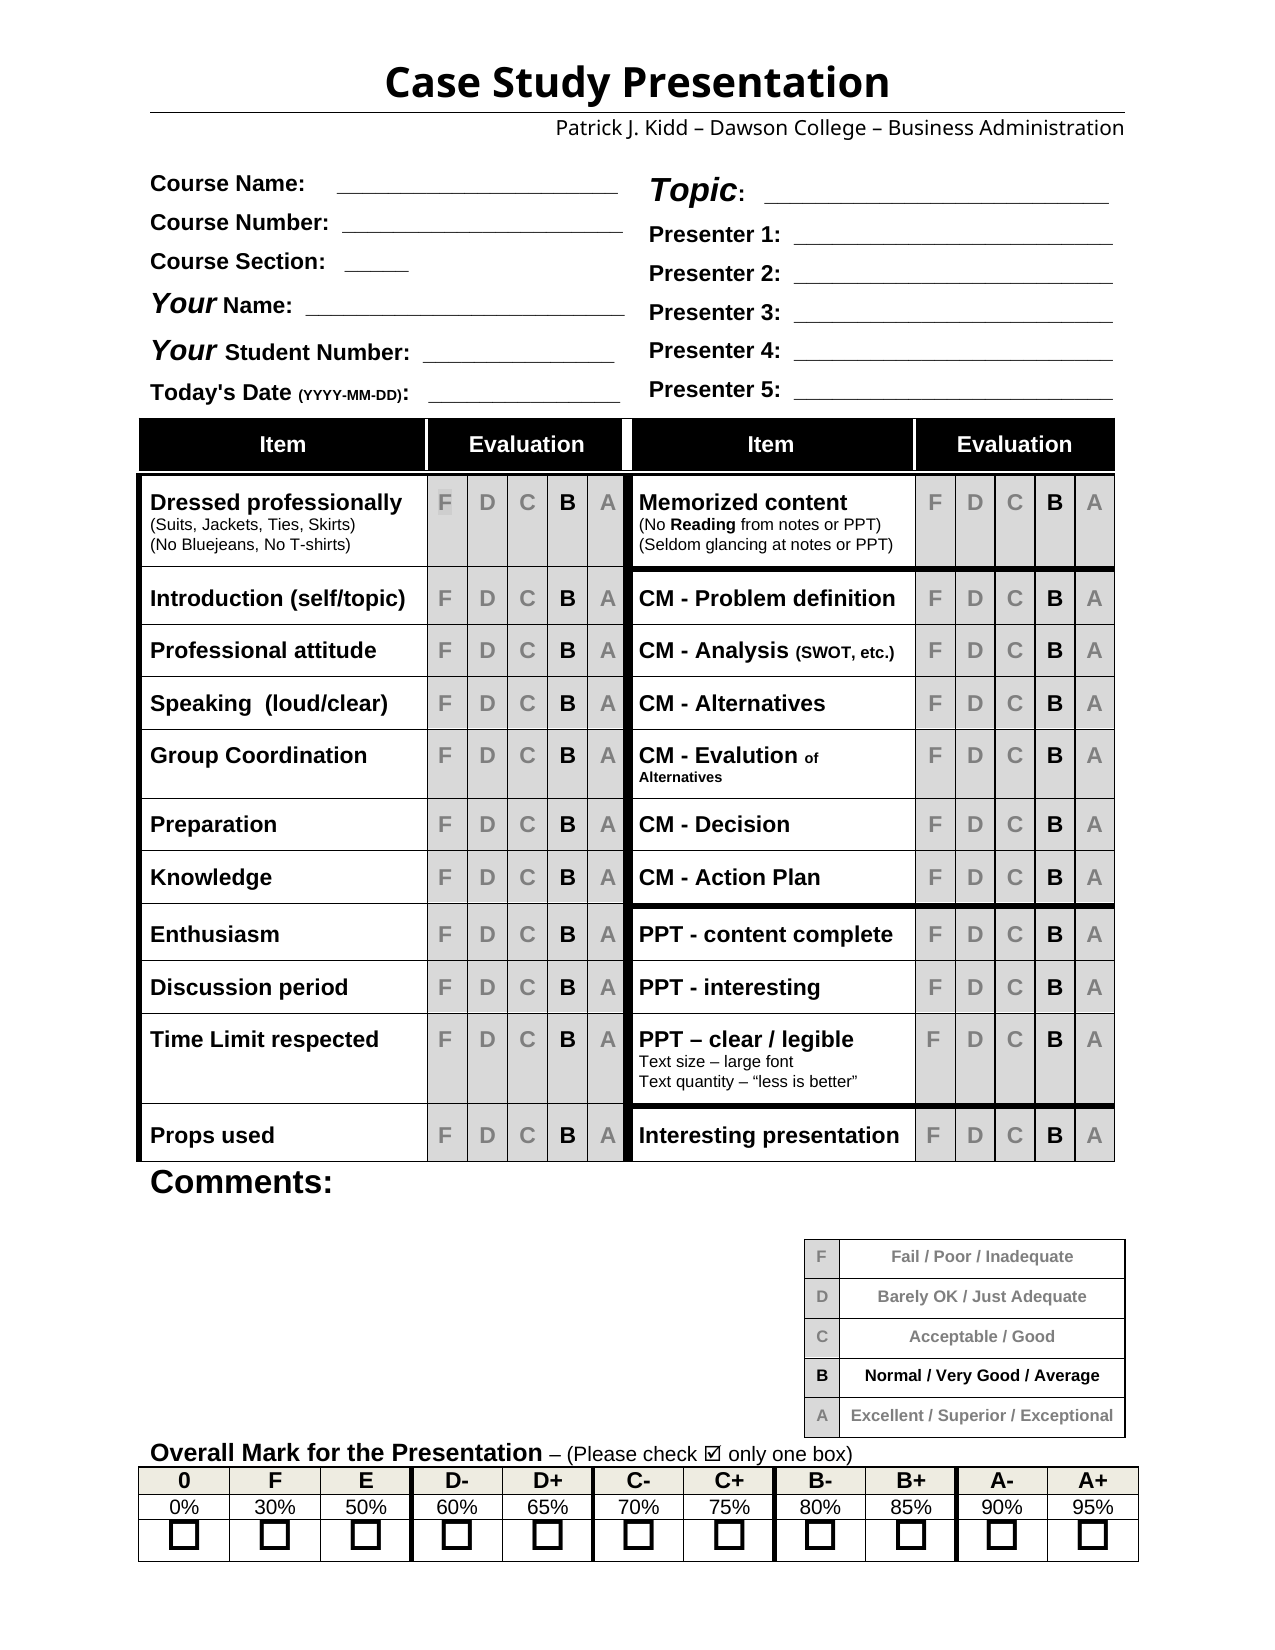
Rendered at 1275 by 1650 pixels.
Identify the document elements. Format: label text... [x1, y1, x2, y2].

table_cell D [468, 677, 507, 728]
table_cell Acceptable / Good [840, 1319, 1124, 1357]
table_cell D [468, 1104, 507, 1161]
table_cell A [588, 730, 623, 798]
table_cell 85% [866, 1495, 954, 1519]
table_cell F [916, 625, 955, 676]
table_cell F [916, 1014, 955, 1103]
table_cell A [1076, 572, 1114, 624]
table_cell D [956, 909, 994, 960]
table_cell CM - Decision [633, 799, 915, 850]
table_cell F [428, 851, 467, 902]
table_cell C [508, 677, 547, 728]
table_header F [428, 476, 467, 566]
table_cell [139, 1520, 229, 1561]
table_header B+ [866, 1468, 954, 1494]
table_cell D [956, 799, 994, 850]
table_cell Barely OK / Just Adequate [840, 1279, 1124, 1318]
table_cell B [548, 961, 587, 1012]
table_cell A [588, 1104, 623, 1161]
table_cell A [588, 1014, 623, 1103]
table_cell B [1036, 961, 1074, 1012]
table_cell F [916, 1109, 955, 1161]
table_cell F [916, 730, 955, 798]
table_cell A [588, 677, 623, 728]
table_cell F [916, 961, 955, 1012]
table_cell A [1076, 1014, 1114, 1103]
table_cell Speaking (loud/clear) [142, 677, 427, 728]
table_cell Props used [142, 1104, 427, 1161]
table_cell B [1036, 909, 1074, 960]
table_header Fail / Poor / Inadequate [840, 1240, 1124, 1278]
table_cell D [956, 572, 994, 624]
table_cell B [548, 904, 587, 960]
table_cell B [548, 851, 587, 902]
table_header D [956, 476, 994, 566]
table_cell C [508, 799, 547, 850]
table_cell Enthusiasm [142, 904, 427, 960]
text Comments: [150, 1162, 1125, 1200]
table_cell C [996, 1109, 1034, 1161]
table_cell [230, 1520, 320, 1561]
table_cell A [1076, 851, 1114, 902]
table_cell A [1076, 677, 1114, 728]
table_cell D [468, 851, 507, 902]
table_cell D [956, 851, 994, 902]
table_cell F [428, 961, 467, 1012]
table_cell Preparation [142, 799, 427, 850]
table_header Item [140, 419, 425, 470]
table_cell D [468, 961, 507, 1012]
table_header D [468, 476, 507, 566]
table_cell D [468, 799, 507, 850]
table_cell B [1036, 677, 1074, 728]
table_cell C [996, 961, 1034, 1012]
table_header 0 [139, 1468, 229, 1494]
table_header Course Name: ______________________ Course Number: ______________________ Course Section: _____ Your Name: _________________________ Your Student Number: _______________ Today's Date (YYYY-MM-DD): _______________ [139, 170, 637, 417]
table_cell C [508, 625, 547, 676]
table_cell B [548, 1014, 587, 1103]
table_cell [866, 1520, 954, 1561]
table_cell A [1076, 909, 1114, 960]
table_header F [230, 1468, 320, 1494]
table_header B- [777, 1468, 865, 1494]
table_header C- [595, 1468, 683, 1494]
table_cell C [996, 851, 1034, 902]
table_cell F [916, 799, 955, 850]
table_cell B [805, 1359, 839, 1397]
table_cell [595, 1520, 683, 1561]
table_cell Time Limit respected [142, 1014, 427, 1103]
table_cell D [468, 730, 507, 798]
table_cell Interesting presentation [633, 1109, 915, 1161]
table_header C+ [684, 1468, 772, 1494]
table_header B [548, 476, 587, 566]
table_cell 80% [777, 1495, 865, 1519]
table_cell C [508, 1014, 547, 1103]
table_header A- [959, 1468, 1047, 1494]
table_header A+ [1048, 1468, 1138, 1494]
table_cell F [916, 572, 955, 624]
table_cell [1048, 1520, 1138, 1561]
table_cell C [508, 730, 547, 798]
table_header C [508, 476, 547, 566]
table_cell 30% [230, 1495, 320, 1519]
title Case Study Presentation [150, 53, 1125, 112]
table_cell D [468, 904, 507, 960]
table_cell A [1076, 799, 1114, 850]
table_cell PPT - interesting [633, 961, 915, 1012]
table_cell 50% [321, 1495, 409, 1519]
text Overall Mark for the Presentation – (Please check only one box) [150, 1438, 1125, 1466]
table_cell Introduction (self/topic) [142, 567, 427, 624]
table_cell CM - Alternatives [633, 677, 915, 728]
table_cell B [1036, 1109, 1074, 1161]
table_header F [805, 1240, 839, 1278]
table_cell D [468, 625, 507, 676]
table_cell B [1036, 730, 1074, 798]
table_cell C [508, 1104, 547, 1161]
table_cell D [956, 961, 994, 1012]
table_cell C [805, 1319, 839, 1357]
table_cell Group Coordination [142, 730, 427, 798]
table_header Evaluation [916, 419, 1114, 470]
table_cell F [428, 625, 467, 676]
table_cell D [956, 677, 994, 728]
table_cell C [996, 572, 1034, 624]
table_cell A [588, 625, 623, 676]
table_cell F [428, 904, 467, 960]
table_cell 60% [414, 1495, 502, 1519]
text Patrick J. Kidd – Dawson College – Business Administration [150, 113, 1125, 141]
table_cell C [508, 961, 547, 1012]
table_cell A [1076, 730, 1114, 798]
table_cell [414, 1520, 502, 1561]
table_cell F [916, 677, 955, 728]
table_cell F [916, 851, 955, 902]
table_cell D [956, 1109, 994, 1161]
table_header F [916, 476, 955, 566]
table_cell C [996, 625, 1034, 676]
table_header D+ [503, 1468, 591, 1494]
table_cell A [588, 851, 623, 902]
table_cell A [1076, 961, 1114, 1012]
table_cell F [428, 677, 467, 728]
table_cell 0% [139, 1495, 229, 1519]
table_cell F [428, 567, 467, 624]
table_cell B [1036, 851, 1074, 902]
table_cell [959, 1520, 1047, 1561]
table_cell B [548, 625, 587, 676]
table_cell CM - Action Plan [633, 851, 915, 902]
table_cell Discussion period [142, 961, 427, 1012]
table_cell C [996, 730, 1034, 798]
table_cell D [956, 730, 994, 798]
table_cell B [548, 1104, 587, 1161]
table_cell A [588, 904, 623, 960]
table_cell A [1076, 1109, 1114, 1161]
table_cell [684, 1520, 772, 1561]
table_cell B [548, 799, 587, 850]
table_header Dressed professionally (Suits, Jackets, Ties, Skirts) (No Bluejeans, No T-shirts) [142, 476, 427, 566]
table_cell A [588, 567, 623, 624]
table_cell A [588, 799, 623, 850]
table_cell F [428, 730, 467, 798]
table_cell A [588, 961, 623, 1012]
table_cell B [548, 567, 587, 624]
table_cell C [508, 904, 547, 960]
table_cell F [428, 1014, 467, 1103]
table_header Item [632, 419, 913, 470]
table_cell D [468, 567, 507, 624]
table_cell B [1036, 1014, 1074, 1103]
table_cell B [1036, 625, 1074, 676]
table_header C [996, 476, 1034, 566]
table_cell D [956, 1014, 994, 1103]
table_header A [1076, 476, 1114, 566]
table_cell B [1036, 572, 1074, 624]
table_cell B [1036, 799, 1074, 850]
table_cell Knowledge [142, 851, 427, 902]
table_cell Professional attitude [142, 625, 427, 676]
table_cell F [428, 1104, 467, 1161]
table_cell 95% [1048, 1495, 1138, 1519]
table_cell PPT – clear / legible Text size – large font Text quantity – “less is better” [633, 1014, 915, 1103]
table_cell CM - Problem definition [633, 572, 915, 624]
table_cell C [508, 567, 547, 624]
table_cell C [996, 799, 1034, 850]
table_header A [588, 476, 623, 566]
table_header B [1036, 476, 1074, 566]
table_cell D [805, 1279, 839, 1318]
table_header E [321, 1468, 409, 1494]
table_cell B [548, 677, 587, 728]
table_header Topic: ___________________________ Presenter 1: _________________________ Presenter 2: _________________________ Presenter 3: _________________________ Presenter 4: _________________________ Presenter 5: _________________________ [638, 170, 1136, 417]
table_cell C [996, 677, 1034, 728]
table_cell C [996, 1014, 1034, 1103]
table_cell [321, 1520, 409, 1561]
table_cell PPT - content complete [633, 909, 915, 960]
table_cell Excellent / Superior / Exceptional [840, 1398, 1124, 1437]
table_cell 90% [959, 1495, 1047, 1519]
table_cell CM - Evalution of Alternatives [633, 730, 915, 798]
table_cell Normal / Very Good / Average [840, 1359, 1124, 1397]
table_cell [503, 1520, 591, 1561]
table_cell D [468, 1014, 507, 1103]
table_cell CM - Analysis (SWOT, etc.) [633, 625, 915, 676]
table_cell D [956, 625, 994, 676]
table_cell 70% [595, 1495, 683, 1519]
table_header Evaluation [428, 419, 622, 470]
table_cell F [916, 909, 955, 960]
table_header D- [414, 1468, 502, 1494]
table_cell C [996, 909, 1034, 960]
table_cell 75% [684, 1495, 772, 1519]
table_cell [777, 1520, 865, 1561]
table_cell F [428, 799, 467, 850]
table_cell 65% [503, 1495, 591, 1519]
table_cell A [805, 1398, 839, 1437]
table_cell C [508, 851, 547, 902]
table_header Memorized content (No Reading from notes or PPT) (Seldom glancing at notes or PPT) [633, 476, 915, 566]
table_cell A [1076, 625, 1114, 676]
table_cell B [548, 730, 587, 798]
